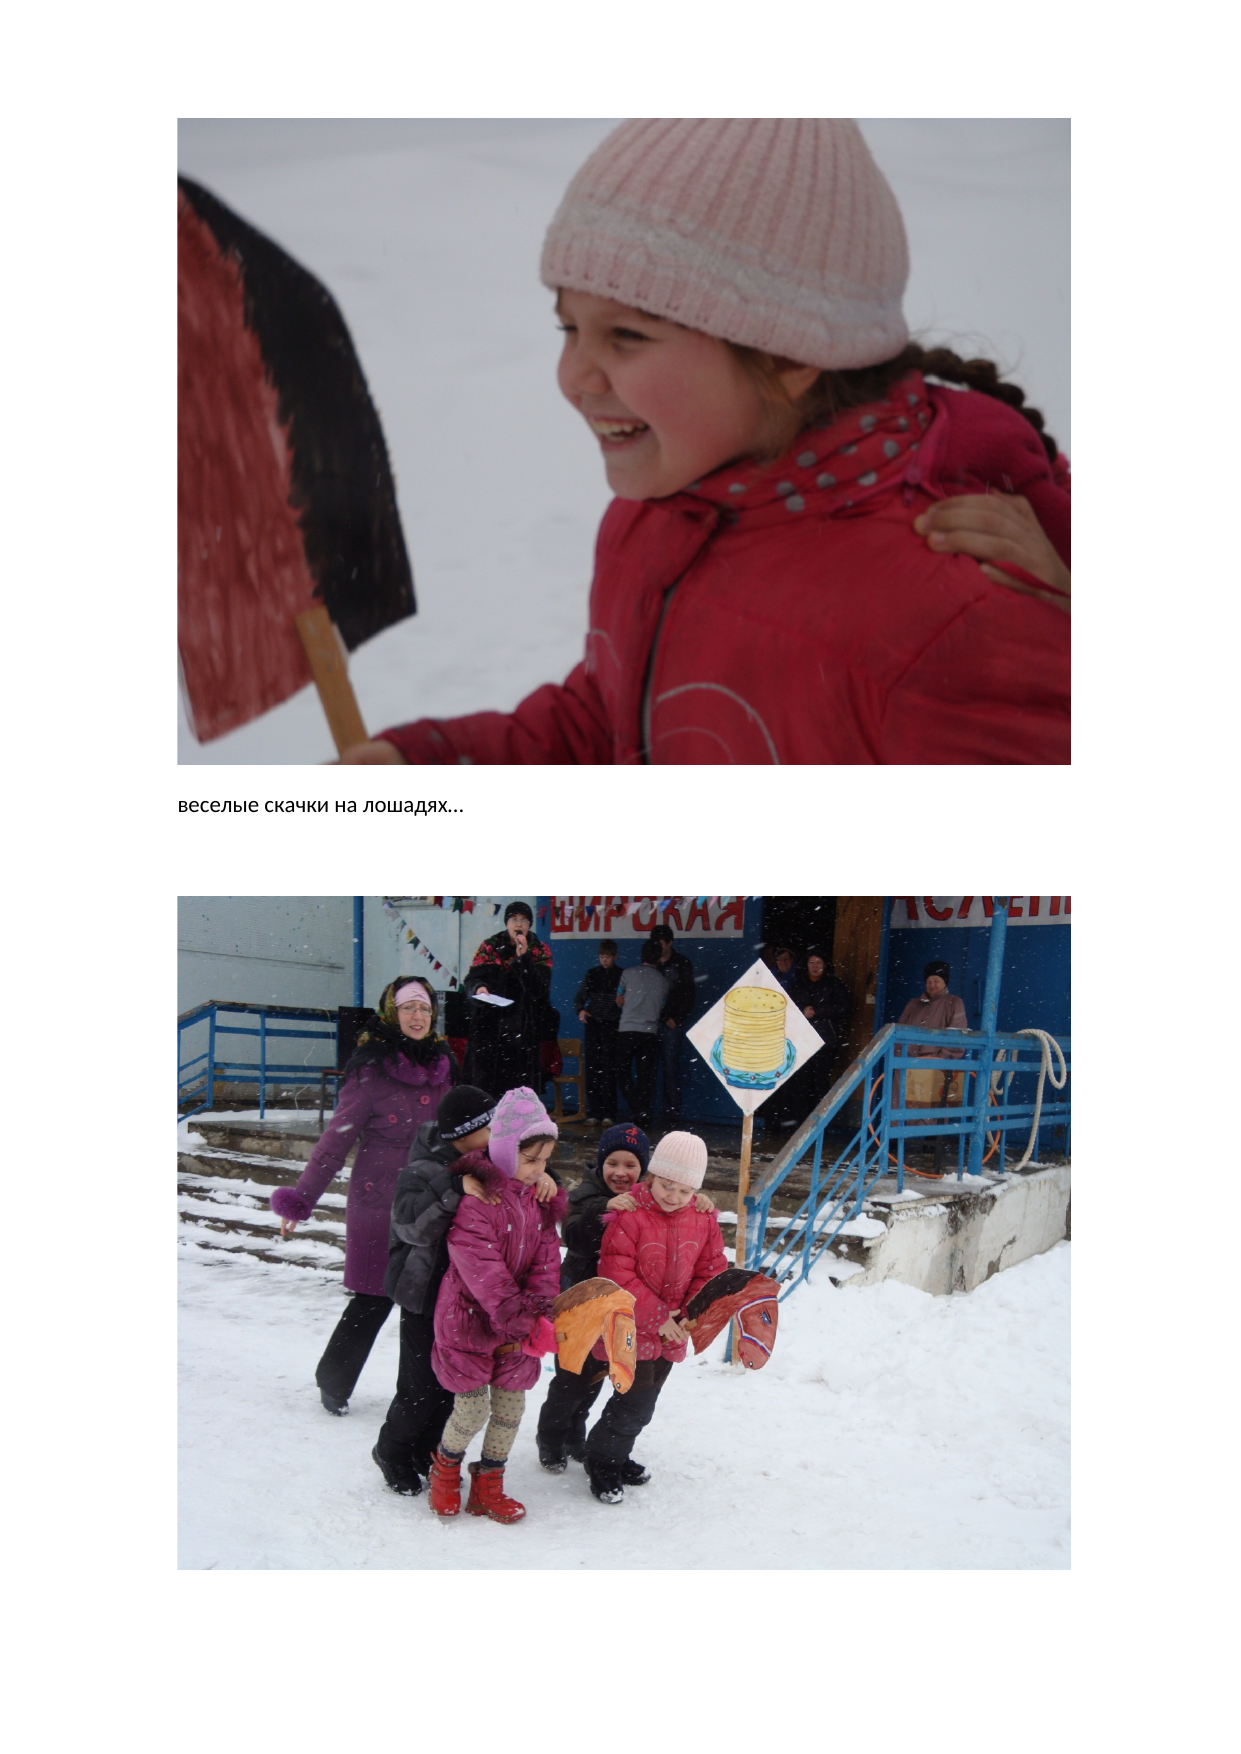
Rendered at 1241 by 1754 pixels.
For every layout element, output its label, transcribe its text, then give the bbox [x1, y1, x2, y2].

text веселые скачки на лошадях… [177, 790, 1152, 818]
picture [177, 118, 1071, 765]
picture [177, 896, 1071, 1570]
